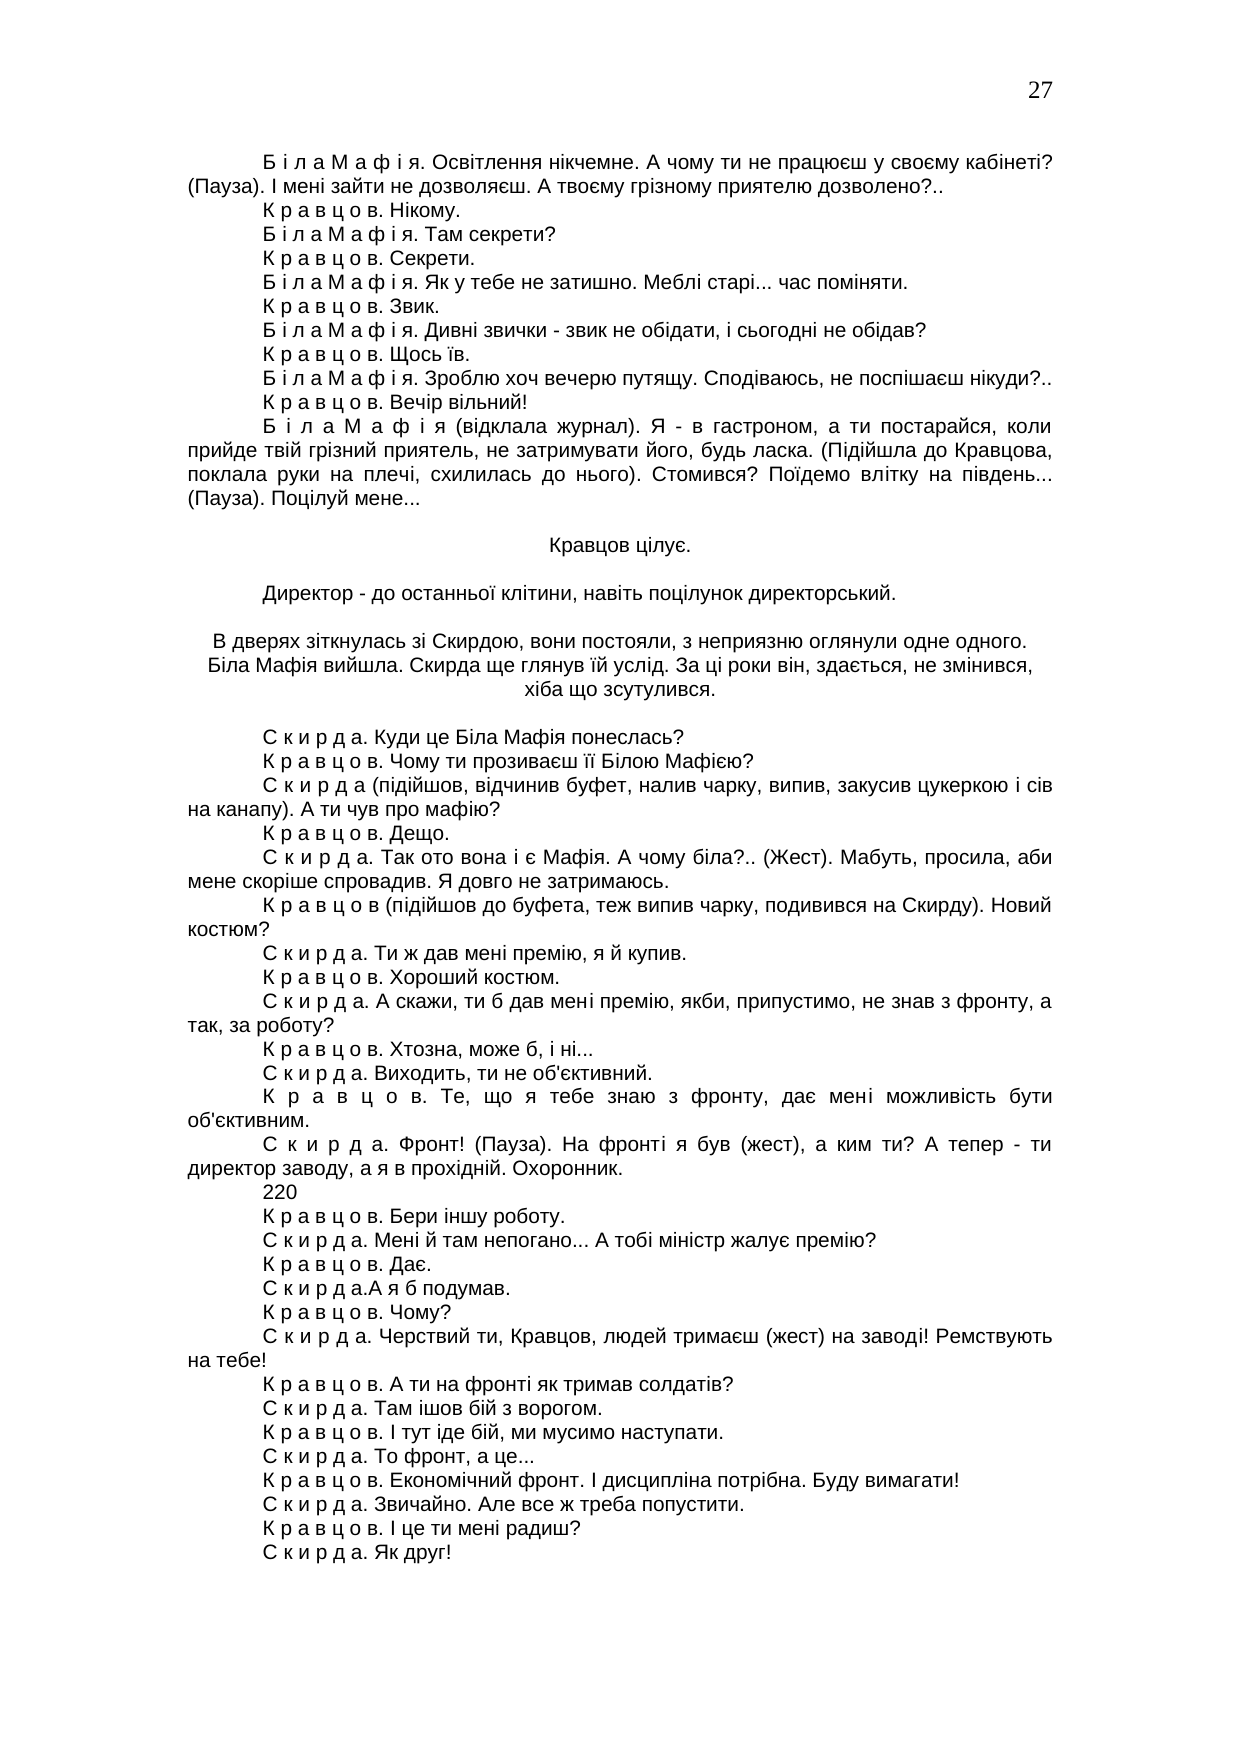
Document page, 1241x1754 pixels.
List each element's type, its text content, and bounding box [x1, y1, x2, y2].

text Б i л а М а ф i я. Освiтлення нiкчемне. А чому ти не працюєш у своєму кабiнетi? (Пауза). I менi зайти не дозволяєш. А твоєму грiзному приятелю дозволено?.. [187, 150, 1053, 198]
text 220 [187, 1180, 1053, 1204]
text С к и р д а. А скажи, ти б дав менi премiю, якби, припустимо, не знав з фронту, а так, за роботу? [187, 988, 1053, 1036]
text С к и р д а. Черствий ти, Кравцов, людей тримаєш (жест) на заводi! Ремствують на тебе! [187, 1324, 1053, 1372]
text К р а в ц о в. Вечiр вiльний! [187, 389, 1053, 413]
text С к и р д а.А я б подумав. [187, 1276, 1053, 1300]
text К р а в ц о в (пiдiйшов до буфета, теж випив чарку, подивився на Скирду). Новий костюм? [187, 893, 1053, 941]
text С к и р д а. Куди це Бiла Мафiя понеслась? [187, 725, 1053, 749]
text С к и р д а. Як друг! [187, 1539, 1053, 1563]
text К р а в ц о в. Хтозна, може б, i нi... [187, 1036, 1053, 1060]
text К р а в ц о в. Щось їв. [187, 342, 1053, 366]
text С к и р д а (пiдiйшов, вiдчинив буфет, налив чарку, випив, закусив цукеркою i сiв на канапу). А ти чув про мафiю? [187, 773, 1053, 821]
text Б i л а М а ф i я. Зроблю хоч вечерю путящу. Сподiваюсь, не поспiшаєш нiкуди?.. [187, 366, 1053, 389]
text К р а в ц о в. Хороший костюм. [187, 964, 1053, 988]
text Бiла Мафiя вийшла. Скирда ще глянув їй услiд. За цi роки вiн, здається, не змiнився, хiба що зсутулився. [187, 653, 1053, 701]
text Б i л а М а ф i я. Там секрети? [187, 222, 1053, 246]
text С к и р д а. Там iшов бiй з ворогом. [187, 1396, 1053, 1420]
text С к и р д а. Виходить, ти не об'єктивний. [187, 1060, 1053, 1084]
text Б i л а М а ф i я. Як у тебе не затишно. Меблi старi... час помiняти. [187, 270, 1053, 294]
text К р а в ц о в. I це ти менi радиш? [187, 1516, 1053, 1539]
text К р а в ц о в. А ти на фронтi як тримав солдатiв? [187, 1372, 1053, 1396]
text К р а в ц о в. Дещо. [187, 821, 1053, 845]
text К р а в ц о в. Економiчний фронт. I дисциплiна потрiбна. Буду вимагати! [187, 1468, 1053, 1492]
text Кравцов цiлує. [187, 533, 1053, 557]
text К р а в ц о в. I тут iде бiй, ми мусимо наступати. [187, 1420, 1053, 1444]
text С к и р д а. Ти ж дав менi премiю, я й купив. [187, 941, 1053, 964]
text К р а в ц о в. Нiкому. [187, 198, 1053, 222]
text Директор - до останньої клiтини, навiть поцiлунок директорський. [187, 581, 1053, 605]
text К р а в ц о в. Бери iншу роботу. [187, 1204, 1053, 1228]
text К р а в ц о в. Звик. [187, 294, 1053, 318]
text Б i л а М а ф i я (вiдклала журнал). Я - в гастроном, а ти постарайся, коли прийде твiй грiзний приятель, не затримувати його, будь ласка. (Пiдiйшла до Кравцова, поклала руки на плечi, схилилась до нього). Стомився? Поїдемо влiтку на пiвдень... (Пауза). Поцiлуй мене... [187, 413, 1053, 509]
text К р а в ц о в. Чому ти прозиваєш її Бiлою Мафiєю? [187, 749, 1053, 773]
text С к и р д а. Звичайно. Але все ж треба попустити. [187, 1492, 1053, 1516]
text К р а в ц о в. Секрети. [187, 246, 1053, 270]
text В дверях зiткнулась зi Скирдою, вони постояли, з неприязню оглянули одне одного. [187, 629, 1053, 653]
text С к и р д а. Фронт! (Пауза). На фронтi я був (жест), а ким ти? А тепер - ти директор заводу, а я в прохiднiй. Охоронник. [187, 1132, 1053, 1180]
text К р а в ц о в. Дає. [187, 1252, 1053, 1276]
text К р а в ц о в. Те, що я тебе знаю з фронту, дає менi можливiсть бути об'єктивним. [187, 1084, 1053, 1132]
text К р а в ц о в. Чому? [187, 1300, 1053, 1324]
text С к и р д а. Менi й там непогано... А тобi мiнiстр жалує премiю? [187, 1228, 1053, 1252]
text С к и р д а. Так ото вона i є Мафiя. А чому бiла?.. (Жест). Мабуть, просила, аби мене скорiше спровадив. Я довго не затримаюсь. [187, 845, 1053, 893]
text Б i л а М а ф i я. Дивнi звички - звик не обiдати, i сьогоднi не обiдав? [187, 318, 1053, 342]
text С к и р д а. То фронт, а це... [187, 1444, 1053, 1468]
